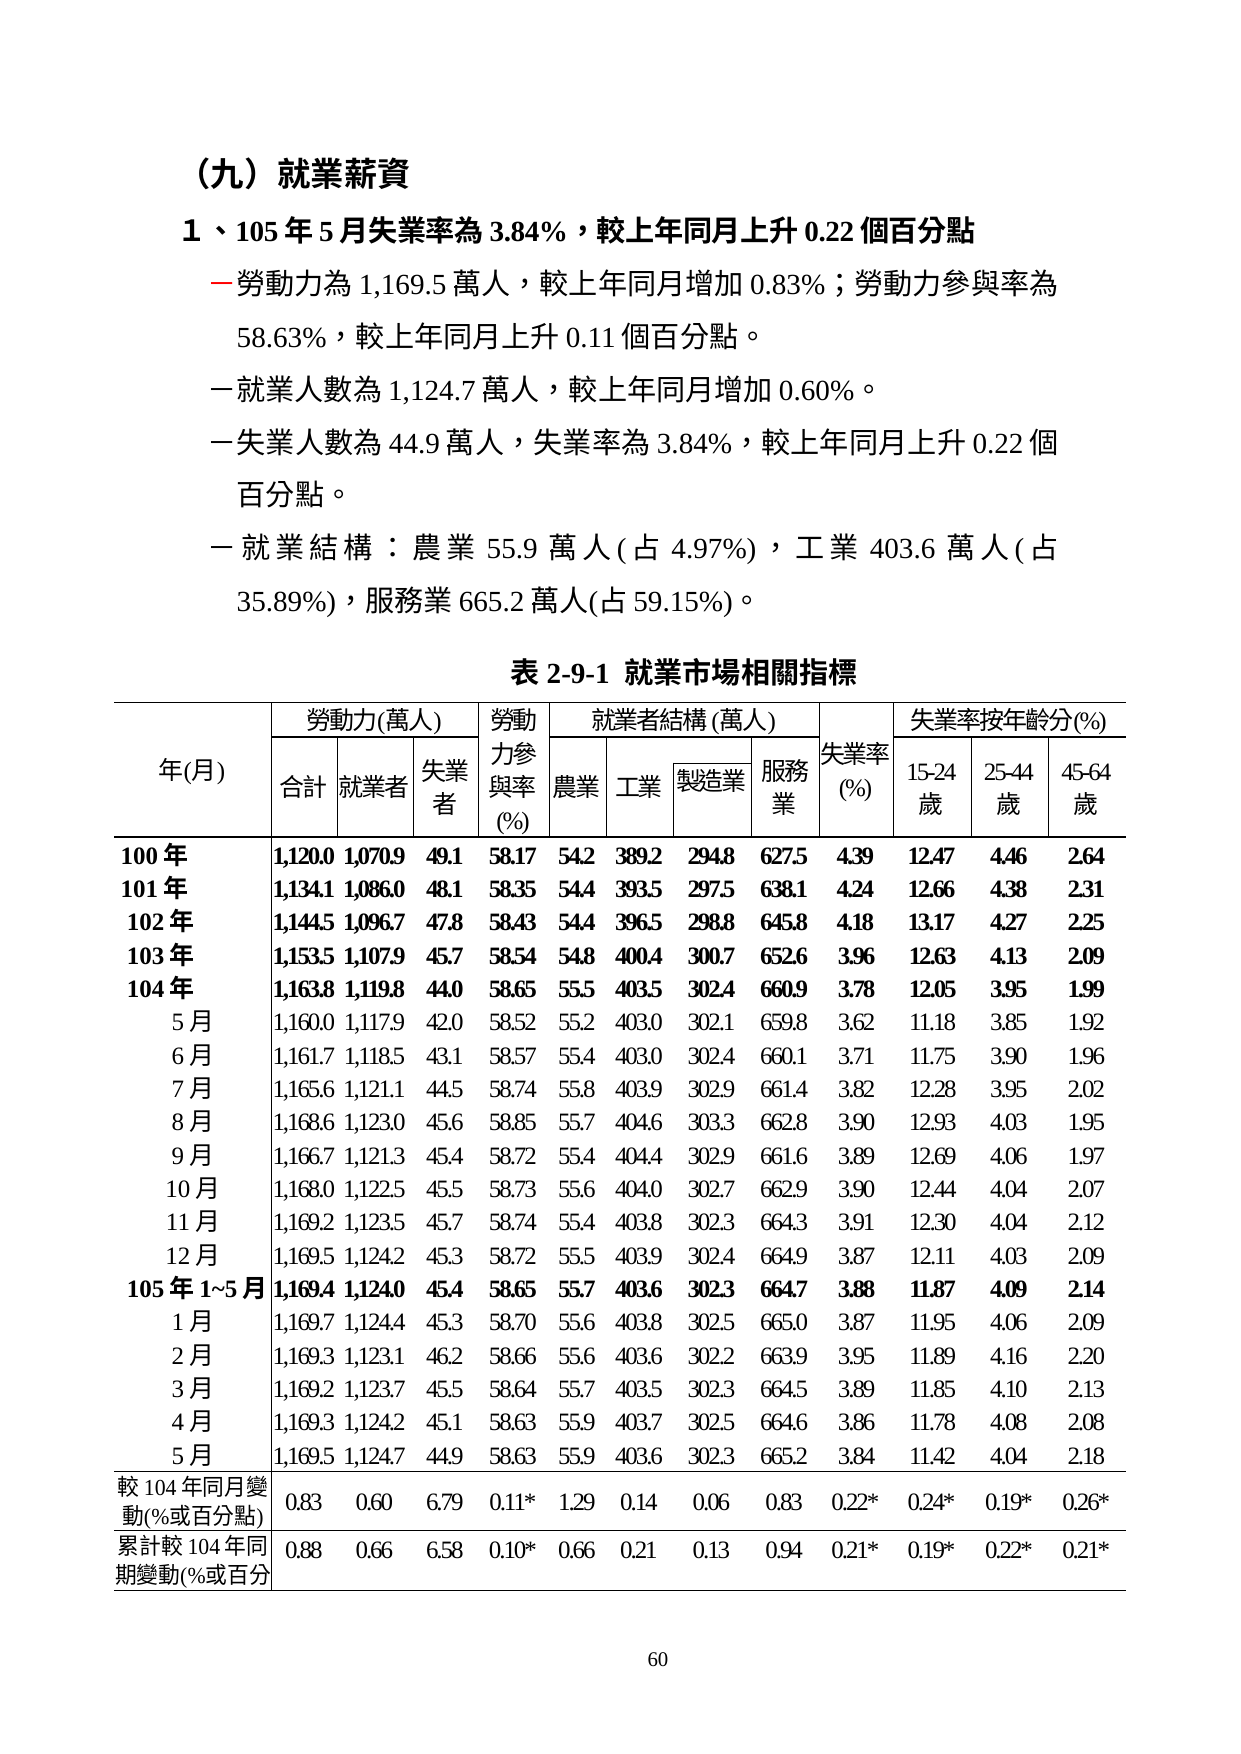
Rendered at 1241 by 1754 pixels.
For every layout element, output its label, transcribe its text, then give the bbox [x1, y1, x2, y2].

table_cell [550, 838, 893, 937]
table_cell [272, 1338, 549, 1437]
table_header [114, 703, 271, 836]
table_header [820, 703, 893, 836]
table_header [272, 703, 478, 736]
text －就業結構：農業55.9萬人(占4.97%)，工業403.6萬人(占35.89%)，服務業665.2萬人(占59.15%)。 [207, 525, 1058, 620]
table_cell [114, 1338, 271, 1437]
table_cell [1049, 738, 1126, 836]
text －勞動力為1,169.5萬人，較上年同月增加0.83%；勞動力參與率為58.63%，較上年同月上升0.11個百分點。 [207, 261, 1058, 356]
text －失業人數為44.9萬人，失業率為3.84%，較上年同月上升0.22個百分點。 [207, 419, 1058, 514]
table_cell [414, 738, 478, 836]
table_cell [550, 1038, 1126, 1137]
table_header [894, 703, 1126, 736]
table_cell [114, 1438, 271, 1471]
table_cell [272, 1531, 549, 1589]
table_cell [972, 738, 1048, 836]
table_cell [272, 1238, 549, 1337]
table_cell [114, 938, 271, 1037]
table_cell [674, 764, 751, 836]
text －就業人數為1,124.7萬人，較上年同月增加0.60%。 [207, 366, 1058, 409]
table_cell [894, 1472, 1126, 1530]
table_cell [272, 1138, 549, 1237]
text （九）就業薪資 [177, 148, 1069, 196]
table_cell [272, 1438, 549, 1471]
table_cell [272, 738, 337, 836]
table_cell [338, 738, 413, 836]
text 表 2-9-1 就業市場相關指標 [177, 649, 1191, 691]
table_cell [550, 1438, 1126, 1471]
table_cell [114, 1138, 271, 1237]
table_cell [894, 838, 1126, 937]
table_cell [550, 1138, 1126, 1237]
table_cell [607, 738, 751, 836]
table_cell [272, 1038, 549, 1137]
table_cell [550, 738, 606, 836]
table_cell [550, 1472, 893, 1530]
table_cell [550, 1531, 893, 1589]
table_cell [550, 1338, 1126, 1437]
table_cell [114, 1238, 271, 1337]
text １、105年5月失業率為3.84%，較上年同月上升0.22個百分點 [177, 208, 1097, 250]
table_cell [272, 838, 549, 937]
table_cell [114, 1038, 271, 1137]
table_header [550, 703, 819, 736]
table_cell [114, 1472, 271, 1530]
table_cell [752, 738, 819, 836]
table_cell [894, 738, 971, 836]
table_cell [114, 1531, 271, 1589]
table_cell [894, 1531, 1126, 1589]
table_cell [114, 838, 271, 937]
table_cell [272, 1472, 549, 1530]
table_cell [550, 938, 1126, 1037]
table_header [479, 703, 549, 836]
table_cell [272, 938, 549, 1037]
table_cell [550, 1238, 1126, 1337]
